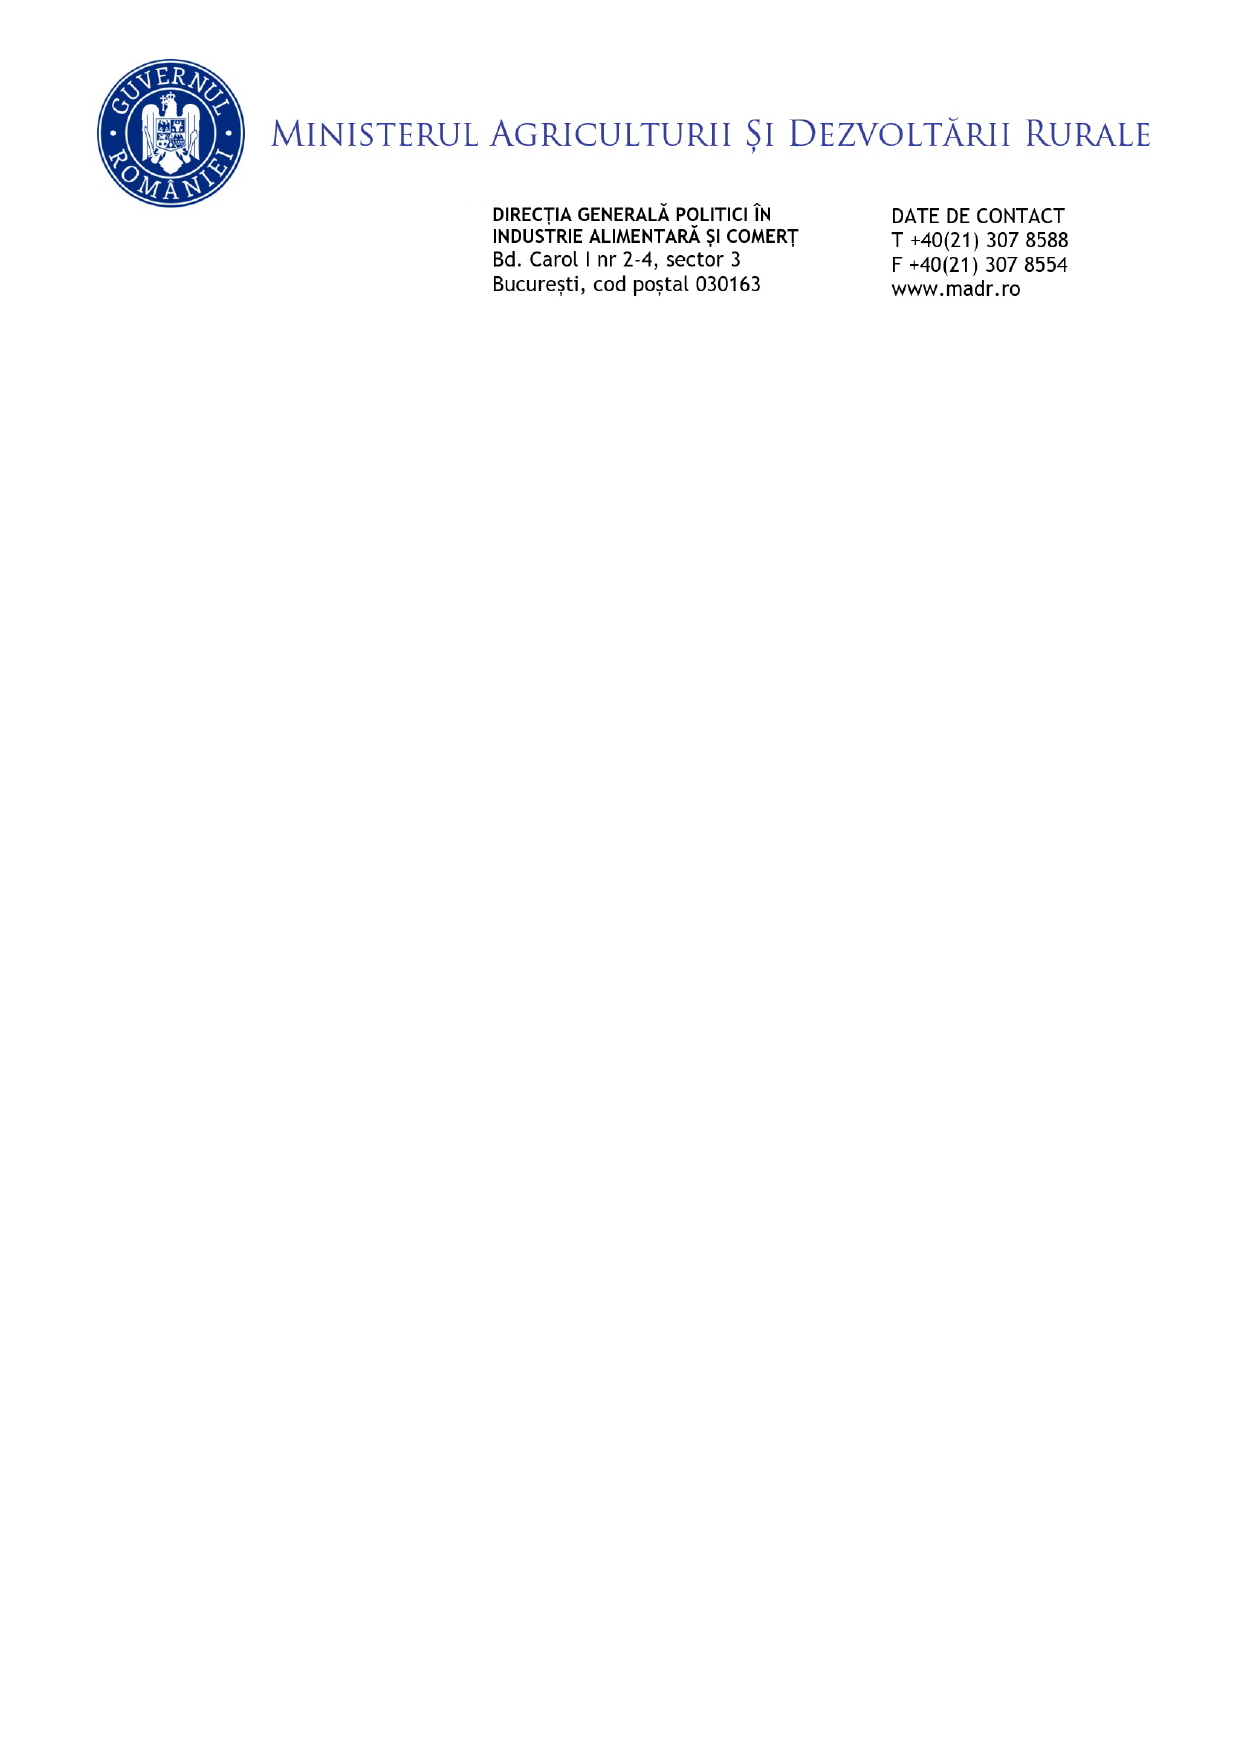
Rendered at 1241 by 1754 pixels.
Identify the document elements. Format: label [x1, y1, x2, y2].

picture [9, 0, 1241, 346]
